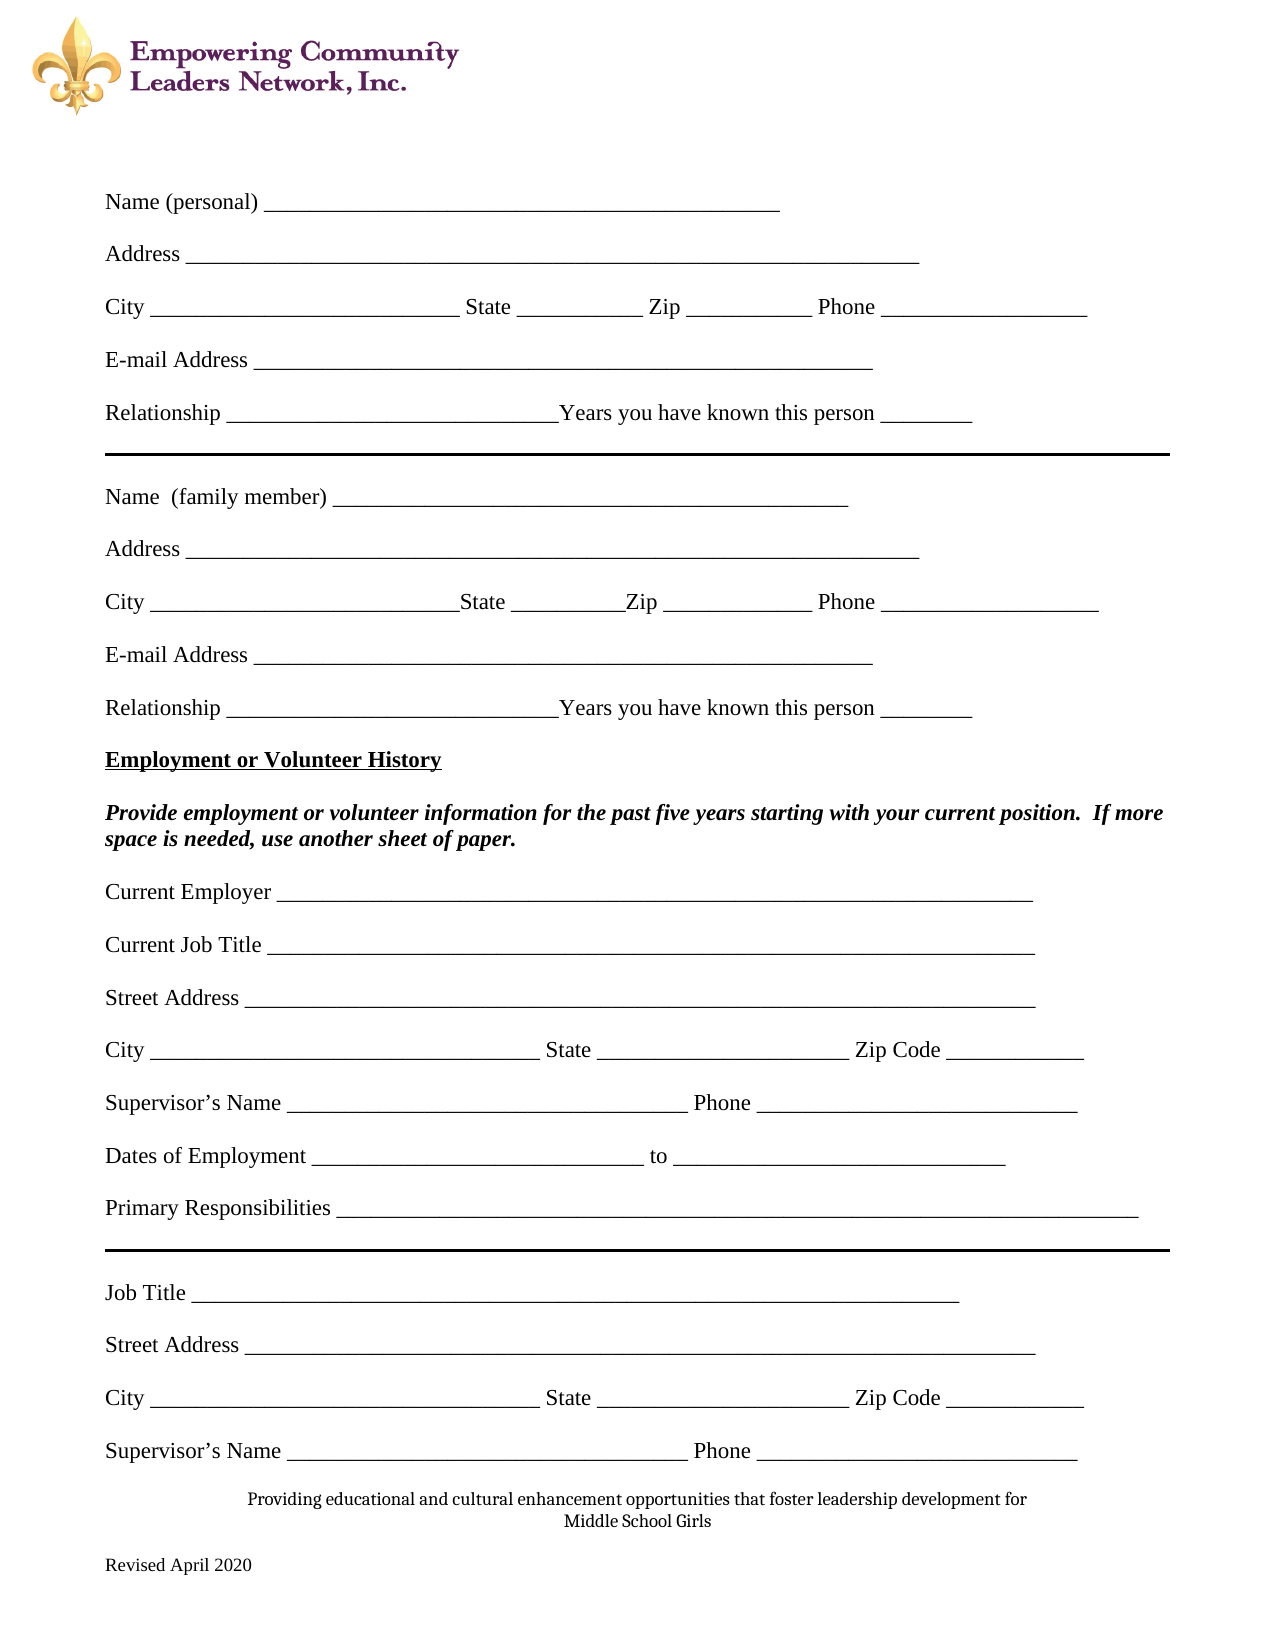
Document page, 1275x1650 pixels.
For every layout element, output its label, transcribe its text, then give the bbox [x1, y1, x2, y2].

text Current Employer __________________________________________________________________ [105, 878, 1170, 904]
text Address ________________________________________________________________ [105, 240, 1170, 267]
text Dates of Employment _____________________________ to _____________________________ [105, 1142, 1170, 1168]
text City __________________________________ State ______________________ Zip Code ____________ [105, 1036, 1170, 1063]
text Relationship _____________________________Years you have known this person ________ [105, 398, 1170, 425]
text Address ________________________________________________________________ [105, 536, 1170, 562]
text Provide employment or volunteer information for the past five years starting with your current position. If more space is needed, use another sheet of paper. [105, 799, 1170, 852]
text E-mail Address ______________________________________________________ [105, 346, 1170, 372]
text Name (personal) _____________________________________________ [105, 188, 1170, 214]
picture [26, 11, 460, 117]
text Supervisor’s Name ___________________________________ Phone ____________________________ [105, 1437, 1170, 1463]
text City __________________________________ State ______________________ Zip Code ____________ [105, 1384, 1170, 1410]
text Relationship _____________________________Years you have known this person ________ [105, 694, 1170, 720]
text Street Address _____________________________________________________________________ [105, 983, 1170, 1010]
text Primary Responsibilities ______________________________________________________________________ [105, 1194, 1170, 1221]
text City ___________________________ State ___________ Zip ___________ Phone __________________ [105, 293, 1170, 319]
text Name (family member) _____________________________________________ [105, 483, 1170, 509]
text Street Address _____________________________________________________________________ [105, 1331, 1170, 1358]
text Job Title ___________________________________________________________________ [105, 1279, 1170, 1305]
text City ___________________________State __________Zip _____________ Phone ___________________ [105, 588, 1170, 614]
text Employment or Volunteer History [105, 746, 1170, 773]
text Supervisor’s Name ___________________________________ Phone ____________________________ [105, 1089, 1170, 1115]
text Current Job Title ___________________________________________________________________ [105, 931, 1170, 957]
text E-mail Address ______________________________________________________ [105, 641, 1170, 667]
